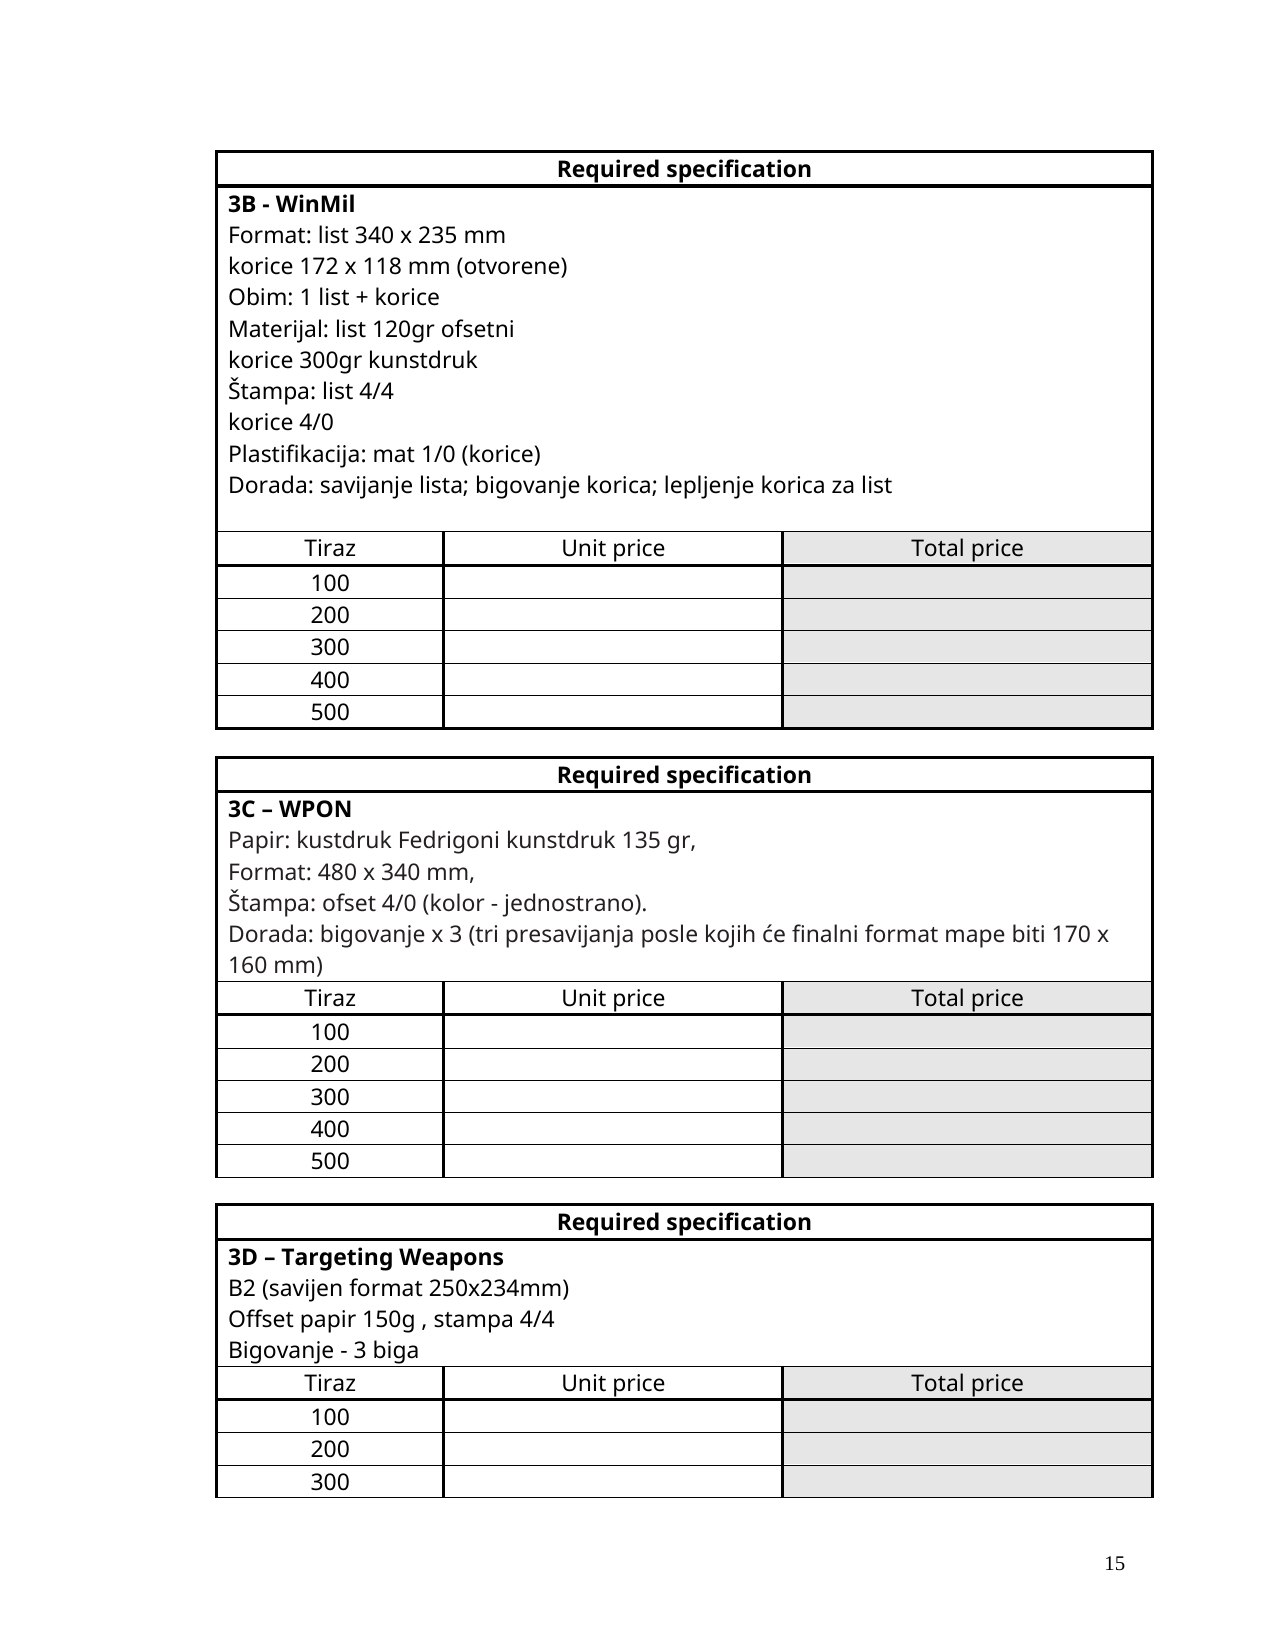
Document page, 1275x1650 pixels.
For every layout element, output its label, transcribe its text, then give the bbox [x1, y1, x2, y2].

table_cell 3C – WPON Papir: kustdruk Fedrigoni kunstdruk 135 gr, Format: 480 x 340 mm, Štampa: ofset 4/0 (kolor - jednostrano). Dorada: bigovanje x 3 (tri presavijanja posle kojih će finalni format mape biti 170 x 160 mm) [218, 793, 1151, 981]
table_cell [784, 1113, 1151, 1144]
table_cell Tiraz [218, 982, 442, 1013]
table_header Required specification [218, 759, 1151, 790]
table_cell [784, 599, 1151, 630]
table_cell [784, 1016, 1151, 1047]
table_cell 500 [218, 1145, 442, 1177]
table_cell [784, 664, 1151, 695]
table_cell Total price [784, 1367, 1151, 1398]
table_cell [445, 1016, 781, 1047]
table_cell Unit price [445, 1367, 781, 1398]
table_cell [445, 1466, 781, 1497]
table_cell 100 [218, 1016, 442, 1047]
table_cell [445, 567, 781, 598]
table_cell 200 [218, 599, 442, 630]
table_cell [445, 631, 781, 662]
table_cell [445, 1401, 781, 1432]
table_cell [784, 1049, 1151, 1080]
table_cell [445, 696, 781, 727]
table_cell [784, 1145, 1151, 1177]
table_header Required specification [218, 153, 1151, 184]
table_cell [784, 1401, 1151, 1432]
table_cell 400 [218, 664, 442, 695]
table_cell 200 [218, 1433, 442, 1464]
table_cell [445, 664, 781, 695]
table_header Required specification [218, 1206, 1151, 1237]
table_cell Tiraz [218, 532, 442, 563]
table_cell Tiraz [218, 1367, 442, 1398]
table_cell Total price [784, 982, 1151, 1013]
table_cell [445, 1049, 781, 1080]
table_cell [784, 631, 1151, 662]
table_cell 100 [218, 1401, 442, 1432]
table_cell 3B - WinMil Format: list 340 x 235 mm korice 172 x 118 mm (otvorene) Obim: 1 list + korice Materijal: list 120gr ofsetni korice 300gr kunstdruk Štampa: list 4/4 korice 4/0 Plastifikacija: mat 1/0 (korice) Dorada: savijanje lista; bigovanje korica; lepljenje korica za list [218, 188, 1151, 531]
table_cell 300 [218, 1081, 442, 1112]
table_cell [784, 567, 1151, 598]
table_cell Total price [784, 532, 1151, 563]
table_cell 300 [218, 631, 442, 662]
table_cell [784, 1466, 1151, 1497]
table_cell [445, 599, 781, 630]
table_cell 300 [218, 1466, 442, 1497]
table_cell 100 [218, 567, 442, 598]
table_cell 3D – Targeting Weapons B2 (savijen format 250x234mm) Offset papir 150g , stampa 4/4 Bigovanje - 3 biga [218, 1241, 1151, 1366]
table_cell Unit price [445, 532, 781, 563]
table_cell [784, 1081, 1151, 1112]
table_cell 500 [218, 696, 442, 727]
table_cell [784, 696, 1151, 727]
table_cell 400 [218, 1113, 442, 1144]
table_cell [445, 1081, 781, 1112]
table_cell 200 [218, 1049, 442, 1080]
table_cell Unit price [445, 982, 781, 1013]
table_cell [445, 1113, 781, 1144]
table_cell [445, 1433, 781, 1464]
table_cell [445, 1145, 781, 1177]
table_cell [784, 1433, 1151, 1464]
